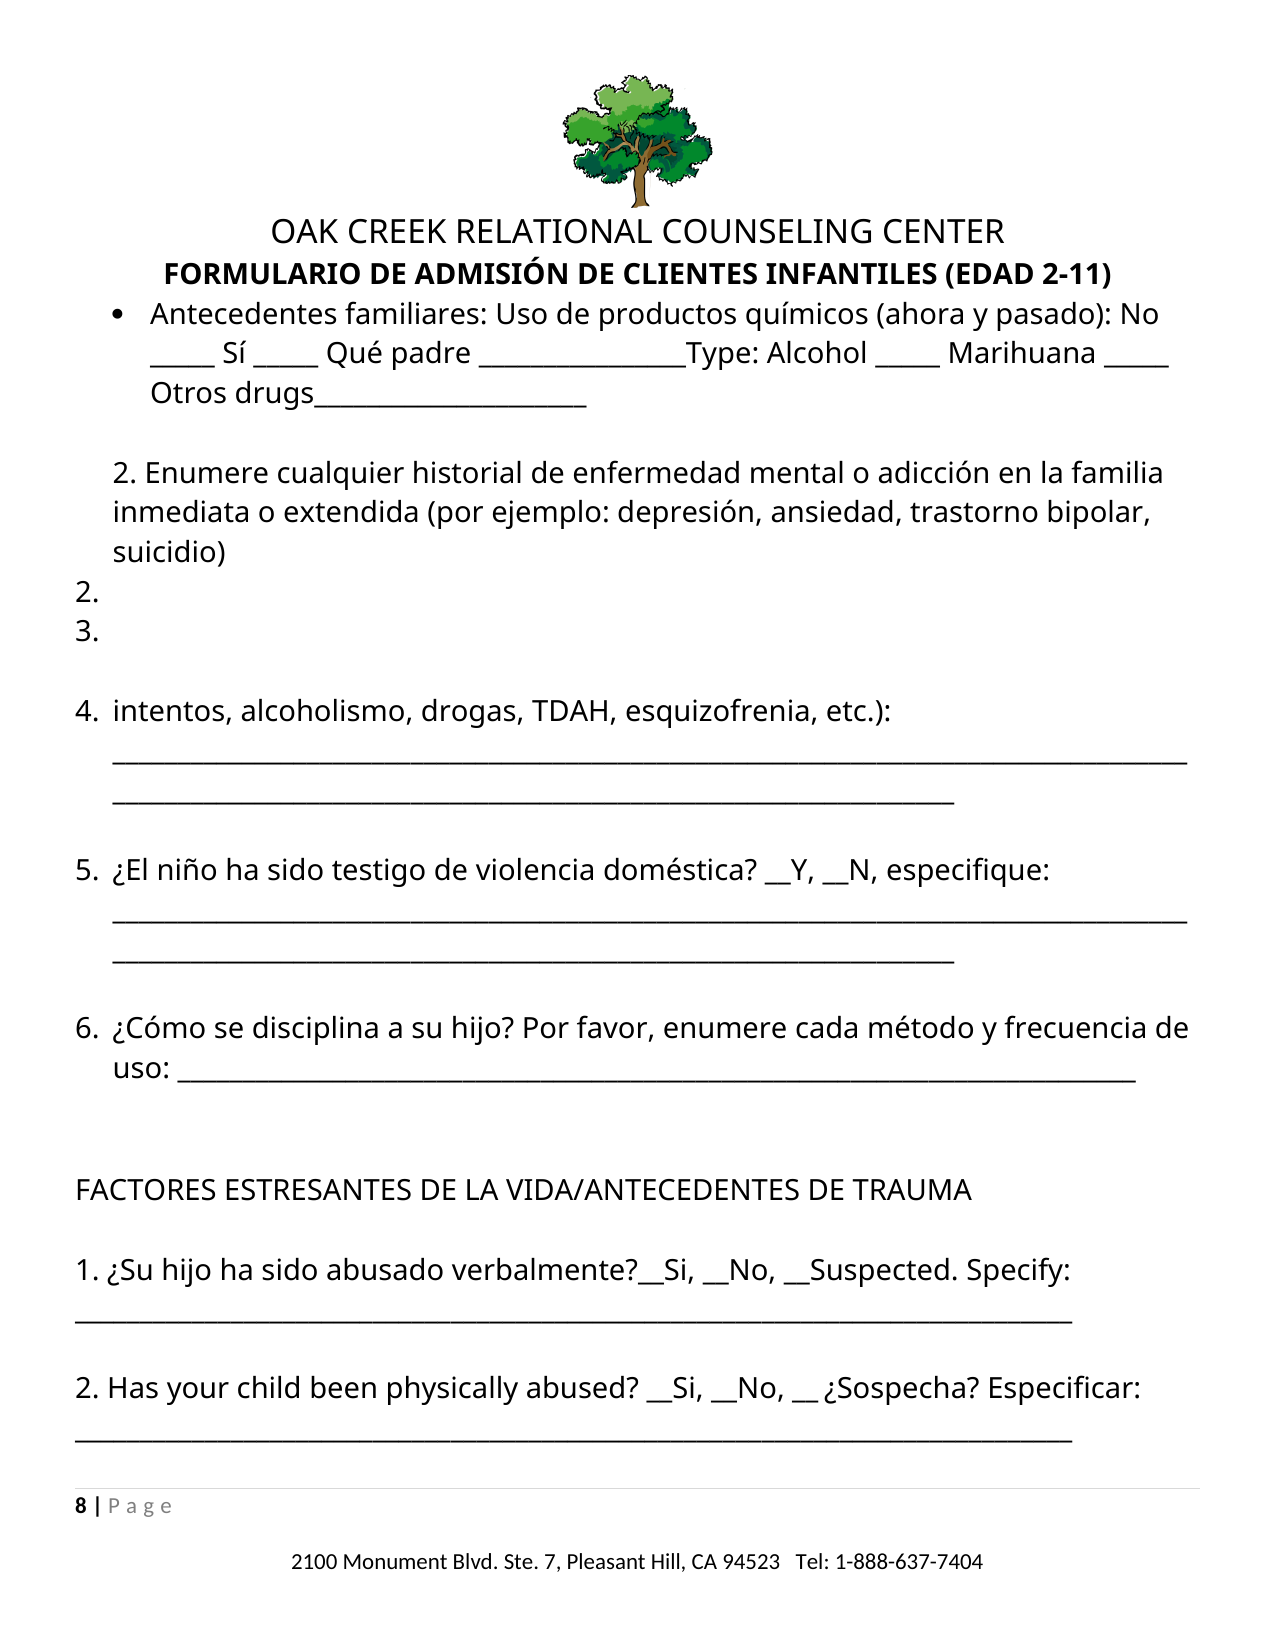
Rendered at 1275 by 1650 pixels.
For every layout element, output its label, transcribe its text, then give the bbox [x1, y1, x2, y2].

list Antecedentes familiares: Uso de productos químicos (ahora y pasado): No _____ Sí _____ Qué padre ________________Type: Alcohol _____ Marihuana _____ Otros drugs_____________________ [112, 293, 1200, 412]
text 2. Has your child been physically abused? __Si, __No, __ ¿Sospecha? Especificar: _____________________________________________________________________________ [75, 1328, 1200, 1447]
list ¿El niño ha sido testigo de violencia doméstica? __Y, __N, especifique: ____________________________________________________________________________________________________________________________________________________ [75, 849, 1200, 968]
list intentos, alcoholismo, drogas, TDAH, esquizofrenia, etc.): ____________________________________________________________________________________________________________________________________________________ [75, 690, 1200, 809]
list ¿Cómo se disciplina a su hijo? Por favor, enumere cada método y frecuencia de uso: __________________________________________________________________________ [75, 1007, 1200, 1087]
text 1. ¿Su hijo ha sido abusado verbalmente?__Si, __No, __Suspected. Specify: _____________________________________________________________________________ [75, 1249, 1200, 1328]
text FACTORES ESTRESANTES DE LA VIDA/ANTECEDENTES DE TRAUMA [75, 1169, 1200, 1209]
list 2. Enumere cualquier historial de enfermedad mental o adicción en la familia inmediata o extendida (por ejemplo: depresión, ansiedad, trastorno bipolar, suicidio) [112, 452, 1200, 571]
picture [562, 75, 713, 208]
